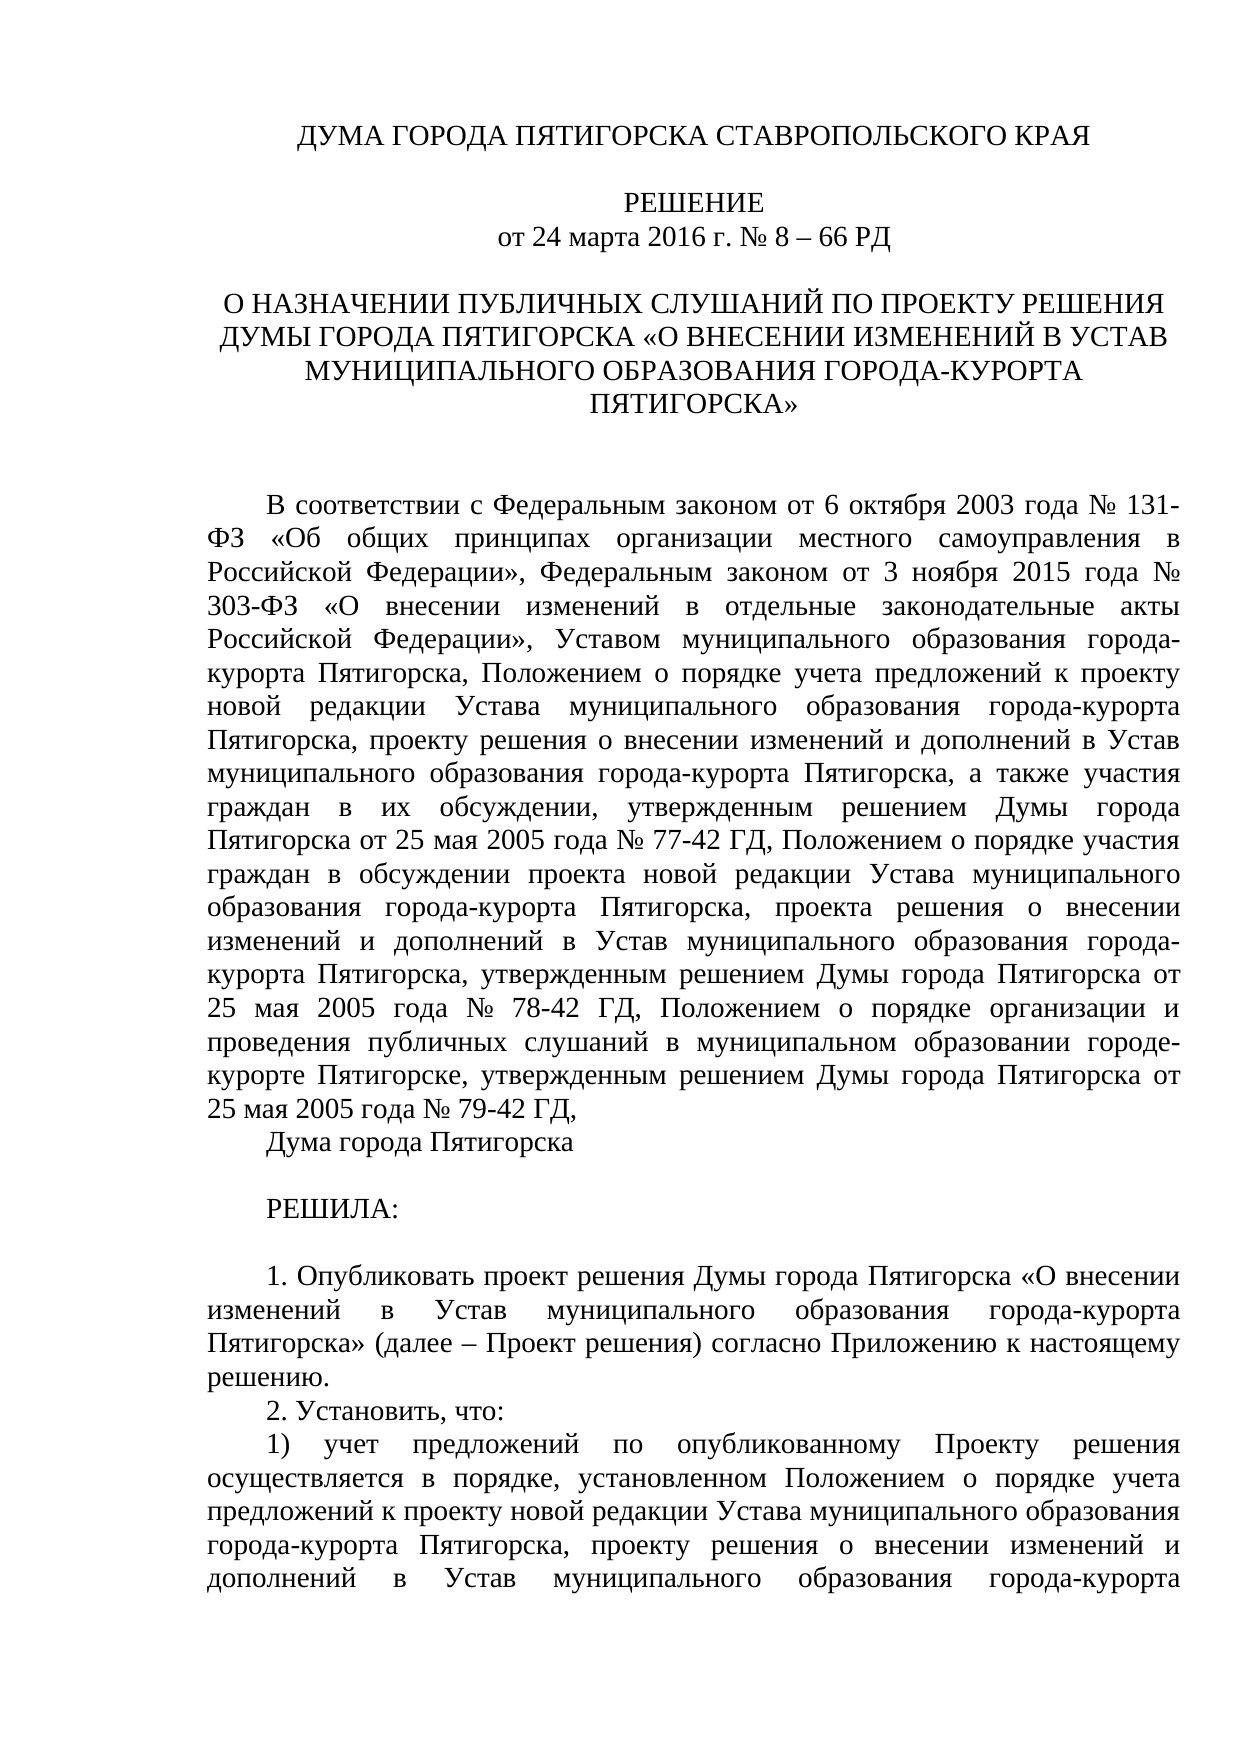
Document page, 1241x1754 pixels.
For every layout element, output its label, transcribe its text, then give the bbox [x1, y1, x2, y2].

text В соответствии с Федеральным законом от 6 октября 2003 года № 131-ФЗ «Об общих принципах организации местного самоуправления в Российской Федерации», Федеральным законом от 3 ноября 2015 года № 303-ФЗ «О внесении изменений в отдельные законодательные акты Российской Федерации», Уставом муниципального образования города-курорта Пятигорска, Положением о порядке учета предложений к проекту новой редакции Устава муниципального образования города-курорта Пятигорска, проекту решения о внесении изменений и дополнений в Устав муниципального образования города-курорта Пятигорска, а также участия граждан в их обсуждении, утвержденным решением Думы города Пятигорска от 25 мая 2005 года № 77-42 ГД, Положением о порядке участия граждан в обсуждении проекта новой редакции Устава муниципального образования города-курорта Пятигорска, проекта решения о внесении изменений и дополнений в Устав муниципального образования города-курорта Пятигорска, утвержденным решением Думы города Пятигорска от 25 мая 2005 года № 78-42 ГД, Положением о порядке организации и проведения публичных слушаний в муниципальном образовании городе-курорте Пятигорске, утвержденным решением Думы города Пятигорска от 25 мая 2005 года № 79-42 ГД, [207, 487, 1181, 1124]
text от 24 марта 2016 г. № 8 – 66 РД [207, 219, 1181, 252]
text 1. Опубликовать проект решения Думы города Пятигорска «О внесении изменений в Устав муниципального образования города-курорта Пятигорска» (далее – Проект решения) согласно Приложению к настоящему решению. [207, 1258, 1181, 1393]
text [207, 1426, 1181, 1594]
text Дума города Пятигорска [207, 1124, 1181, 1158]
text 2. Установить, что: [207, 1393, 1181, 1426]
text О назначении публичных слушаний по проекту решения Думы города Пятигорска «О внесении изменений в Устав муниципального образования города-курорта Пятигорска» [207, 286, 1181, 420]
text РЕШИЛА: [266, 1191, 1181, 1225]
text РЕШЕНИЕ [207, 185, 1181, 219]
subtitle ДУМА ГОРОДА ПЯТИГОРСКА СТАВРОПОЛЬСКОГО КРАЯ [207, 118, 1181, 152]
